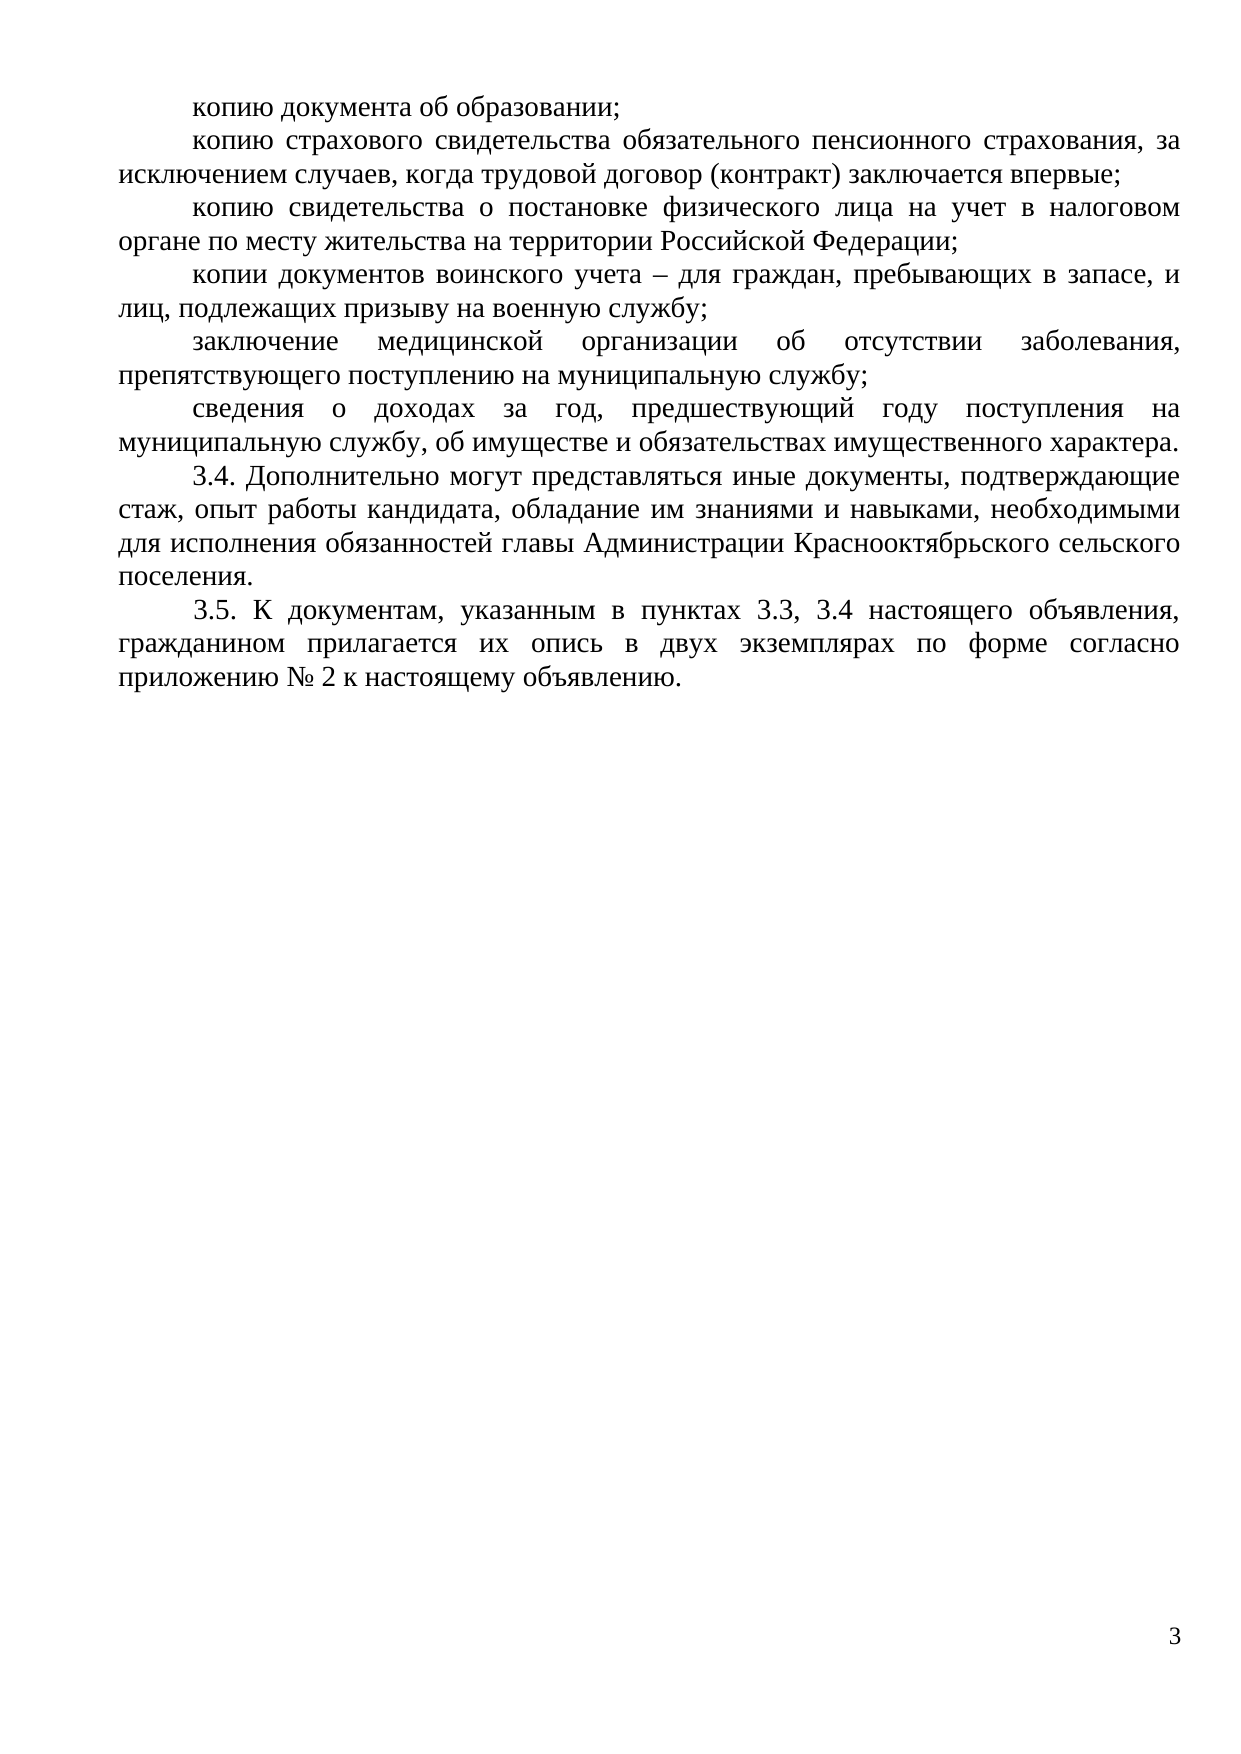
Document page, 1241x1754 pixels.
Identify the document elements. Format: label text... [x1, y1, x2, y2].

text 3.5. К документам, указанным в пунктах 3.3, 3.4 настоящего объявления, гражданином прилагается их опись в двух экземплярах по форме согласно приложению № 2 к настоящему объявлению. [118, 592, 1181, 692]
text копии документов воинского учета – для граждан, пребывающих в запасе, и лиц, подлежащих призыву на военную службу; [118, 256, 1181, 323]
text копию свидетельства о постановке физического лица на учет в налоговом органе по месту жительства на территории Российской Федерации; [118, 189, 1181, 256]
text копию страхового свидетельства обязательного пенсионного страхования, за исключением случаев, когда трудовой договор (контракт) заключается впервые; [118, 122, 1181, 189]
text заключение медицинской организации об отсутствии заболевания, препятствующего поступлению на муниципальную службу; [118, 323, 1181, 391]
text сведения о доходах за год, предшествующий году поступления на муниципальную службу, об имуществе и обязательствах имущественного характера. [118, 391, 1181, 458]
text 3.4. Дополнительно могут представляться иные документы, подтверждающие стаж, опыт работы кандидата, обладание им знаниями и навыками, необходимыми для исполнения обязанностей главы Администрации Краснооктябрьского сельского поселения. [118, 458, 1181, 592]
text копию документа об образовании; [118, 89, 1181, 122]
